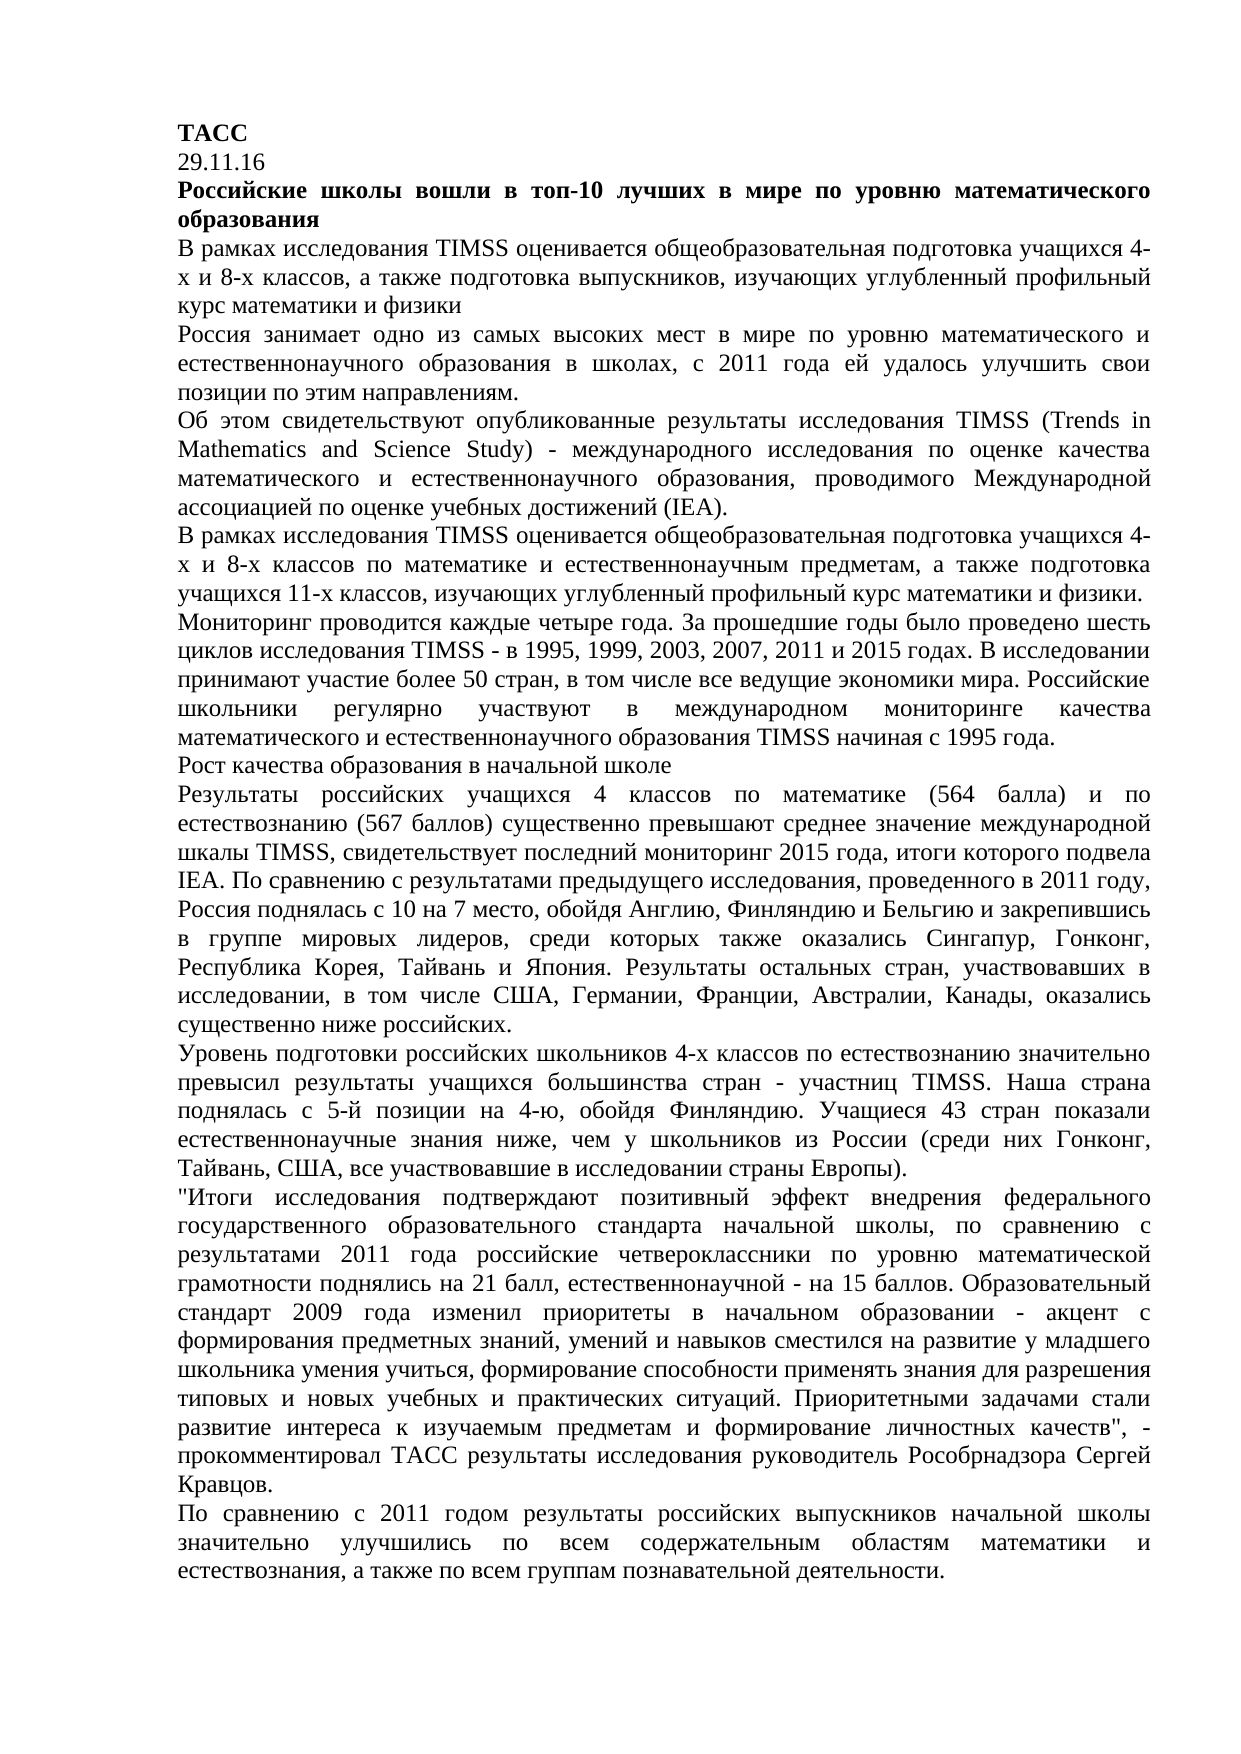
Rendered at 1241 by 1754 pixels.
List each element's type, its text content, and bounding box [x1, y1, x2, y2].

text Результаты российских учащихся 4 классов по математике (564 балла) и по естествознанию (567 баллов) существенно превышают среднее значение международной шкалы TIMSS, свидетельствует последний мониторинг 2015 года, итоги которого подвела IEA. По сравнению с результатами предыдущего исследования, проведенного в 2011 году, Россия поднялась с 10 на 7 место, обойдя Англию, Финляндию и Бельгию и закрепившись в группе мировых лидеров, среди которых также оказались Сингапур, Гонконг, Республика Корея, Тайвань и Япония. Результаты остальных стран, участвовавших в исследовании, в том числе США, Германии, Франции, Австралии, Канады, оказались существенно ниже российских. [177, 779, 1152, 1038]
text Рост качества образования в начальной школе [177, 751, 1152, 779]
text Российские школы вошли в топ-10 лучших в мире по уровню математического образования [177, 176, 1152, 233]
text ТАСС [177, 118, 1152, 147]
text Об этом свидетельствуют опубликованные результаты исследования TIMSS (Trends in Mathematics and Science Study) - международного исследования по оценке качества математического и естественнонаучного образования, проводимого Международной ассоциацией по оценке учебных достижений (IEA). [177, 406, 1152, 521]
text "Итоги исследования подтверждают позитивный эффект внедрения федерального государственного образовательного стандарта начальной школы, по сравнению с результатами 2011 года российские четвероклассники по уровню математической грамотности поднялись на 21 балл, естественнонаучной - на 15 баллов. Образовательный стандарт 2009 года изменил приоритеты в начальном образовании - акцент с формирования предметных знаний, умений и навыков сместился на развитие у младшего школьника умения учиться, формирование способности применять знания для разрешения типовых и новых учебных и практических ситуаций. Приоритетными задачами стали развитие интереса к изучаемым предметам и формирование личностных качеств", - прокомментировал ТАСС результаты исследования руководитель Рособрнадзора Сергей Кравцов. [177, 1182, 1152, 1498]
text Россия занимает одно из самых высоких мест в мире по уровню математического и естественнонаучного образования в школах, с 2011 года ей удалось улучшить свои позиции по этим направлениям. [177, 319, 1152, 406]
text В рамках исследования TIMSS оценивается общеобразовательная подготовка учащихся 4-х и 8-х классов по математике и естественнонаучным предметам, а также подготовка учащихся 11-х классов, изучающих углубленный профильный курс математики и физики. [177, 521, 1152, 607]
text Мониторинг проводится каждые четыре года. За прошедшие годы было проведено шесть циклов исследования TIMSS - в 1995, 1999, 2003, 2007, 2011 и 2015 годах. В исследовании принимают участие более 50 стран, в том числе все ведущие экономики мира. Российские школьники регулярно участвуют в международном мониторинге качества математического и естественнонаучного образования TIMSS начиная с 1995 года. [177, 607, 1152, 751]
text По сравнению с 2011 годом результаты российских выпускников начальной школы значительно улучшились по всем содержательным областям математики и естествознания, а также по всем группам познавательной деятельности. [177, 1498, 1152, 1584]
text Уровень подготовки российских школьников 4-х классов по естествознанию значительно превысил результаты учащихся большинства стран - участниц TIMSS. Наша страна поднялась с 5-й позиции на 4-ю, обойдя Финляндию. Учащиеся 43 стран показали естественнонаучные знания ниже, чем у школьников из России (среди них Гонконг, Тайвань, США, все участвовавшие в исследовании страны Европы). [177, 1038, 1152, 1182]
text 29.11.16 [177, 147, 1152, 176]
text В рамках исследования TIMSS оценивается общеобразовательная подготовка учащихся 4-х и 8-х классов, а также подготовка выпускников, изучающих углубленный профильный курс математики и физики [177, 233, 1152, 319]
